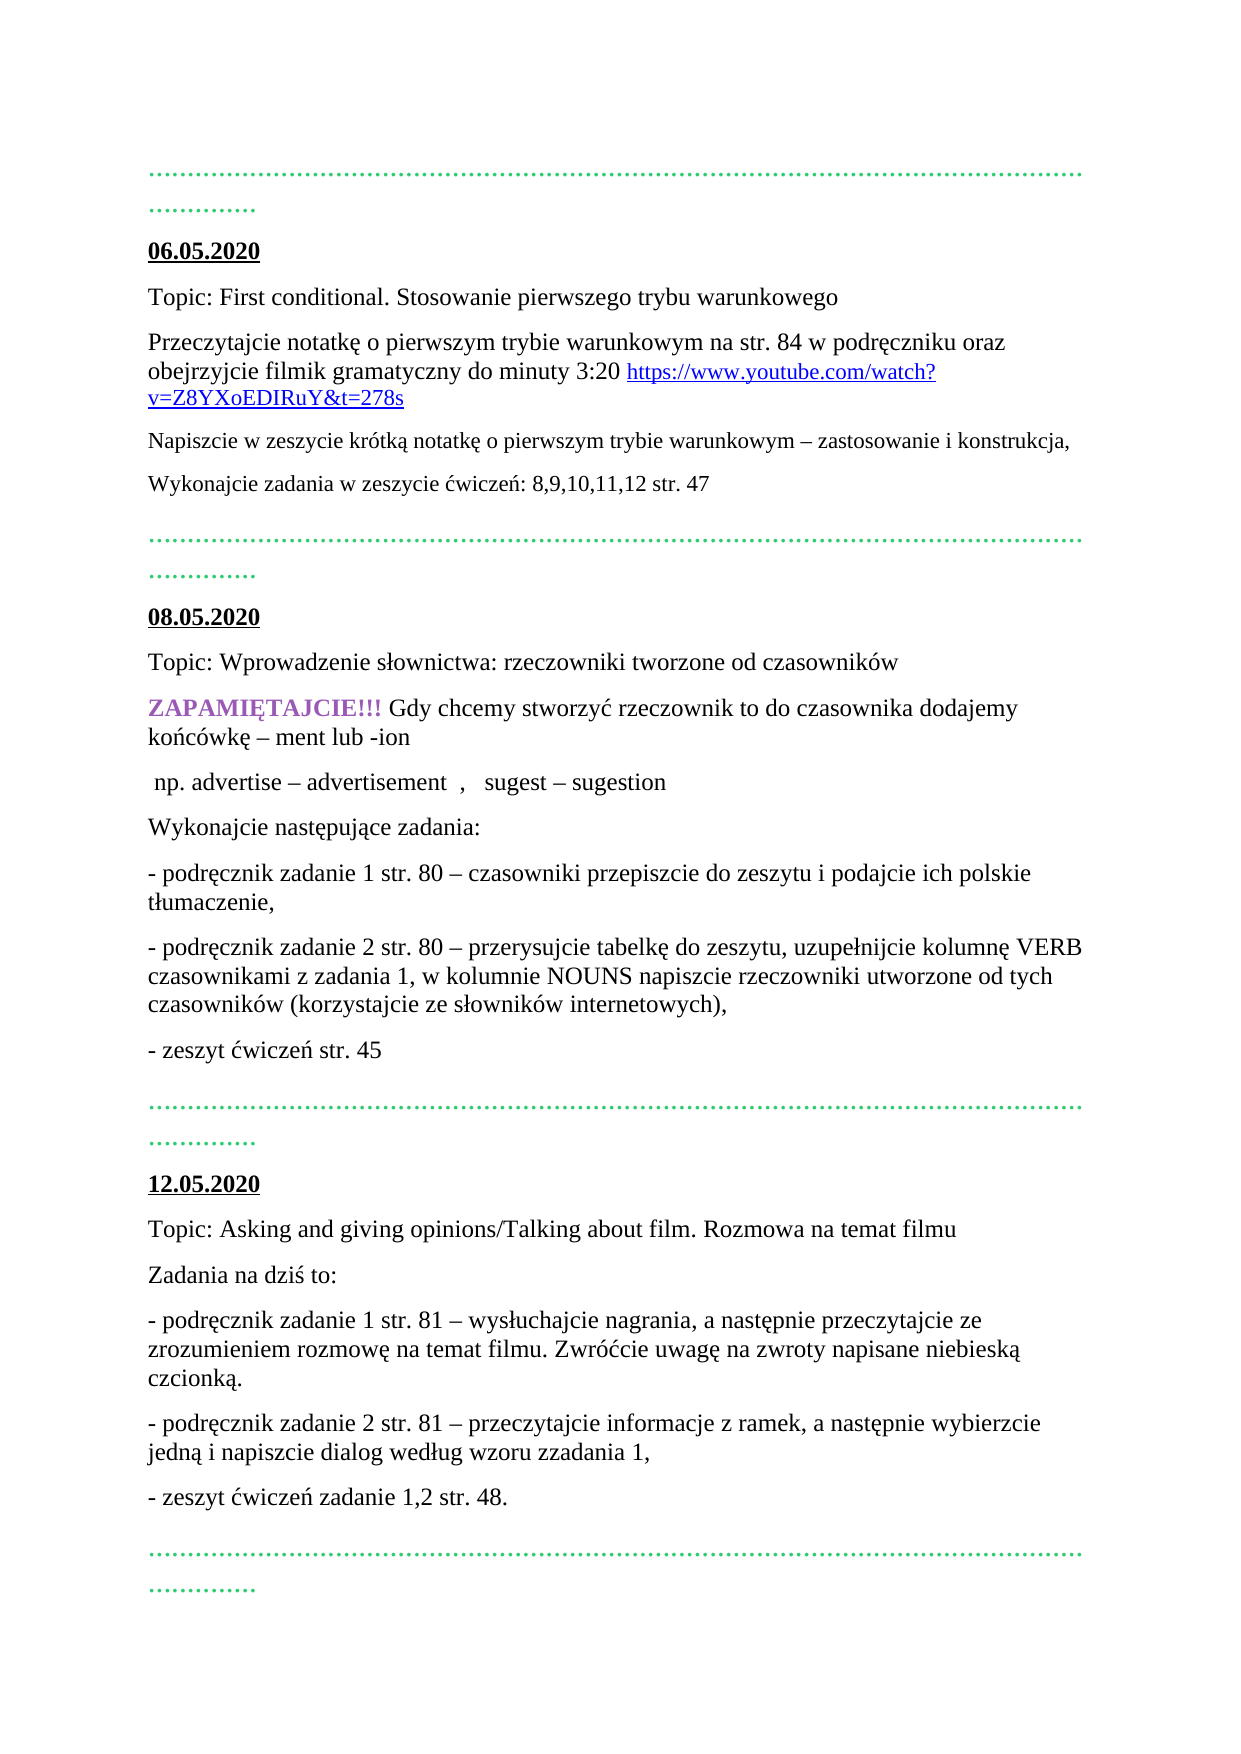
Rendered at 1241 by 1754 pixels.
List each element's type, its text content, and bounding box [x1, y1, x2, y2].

text 08.05.2020 [148, 602, 1093, 631]
text - podręcznik zadanie 1 str. 80 – czasowniki przepiszcie do zeszytu i podajcie ich polskie tłumaczenie, [148, 858, 1093, 915]
text Topic: Asking and giving opinions/Talking about film. Rozmowa na temat filmu [148, 1214, 1093, 1243]
text Zadania na dziś to: [148, 1260, 1093, 1288]
text - podręcznik zadanie 2 str. 81 – przeczytajcie informacje z ramek, a następnie wybierzcie jedną i napiszcie dialog według wzoru zzadania 1, [148, 1408, 1093, 1466]
text Topic: Wprowadzenie słownictwa: rzeczowniki tworzone od czasowników [148, 647, 1093, 676]
text - zeszyt ćwiczeń str. 45 [148, 1035, 1093, 1064]
text ...................................................................................................................................... [148, 1080, 1093, 1152]
text - podręcznik zadanie 1 str. 81 – wysłuchajcie nagrania, a następnie przeczytajcie ze zrozumieniem rozmowę na temat filmu. Zwróćcie uwagę na zwroty napisane niebieską czcionką. [148, 1305, 1093, 1391]
text Topic: First conditional. Stosowanie pierwszego trybu warunkowego [148, 282, 1093, 310]
text Przeczytajcie notatkę o pierwszym trybie warunkowym na str. 84 w podręczniku oraz obejrzyjcie filmik gramatyczny do minuty 3:20 https://www.youtube.com/watch?v=Z8YXoEDIRuY&t=278s [148, 327, 1093, 411]
text 06.05.2020 [148, 236, 1093, 265]
text Wykonajcie następujące zadania: [148, 812, 1093, 841]
text Napiszcie w zeszycie krótką notatkę o pierwszym trybie warunkowym – zastosowanie i konstrukcja, [148, 427, 1093, 454]
text 12.05.2020 [148, 1169, 1093, 1198]
text ZAPAMIĘTAJCIE!!! Gdy chcemy stworzyć rzeczownik to do czasownika dodajemy końcówkę – ment lub -ion [148, 693, 1093, 750]
text - zeszyt ćwiczeń zadanie 1,2 str. 48. [148, 1482, 1093, 1511]
text ...................................................................................................................................... [148, 513, 1093, 585]
text np. advertise – advertisement , sugest – sugestion [148, 767, 1093, 796]
text Wykonajcie zadania w zeszycie ćwiczeń: 8,9,10,11,12 str. 47 [148, 471, 1093, 497]
text ...................................................................................................................................... [148, 148, 1093, 219]
text ...................................................................................................................................... [148, 1528, 1093, 1599]
text - podręcznik zadanie 2 str. 80 – przerysujcie tabelkę do zeszytu, uzupełnijcie kolumnę VERB czasownikami z zadania 1, w kolumnie NOUNS napiszcie rzeczowniki utworzone od tych czasowników (korzystajcie ze słowników internetowych), [148, 932, 1093, 1018]
